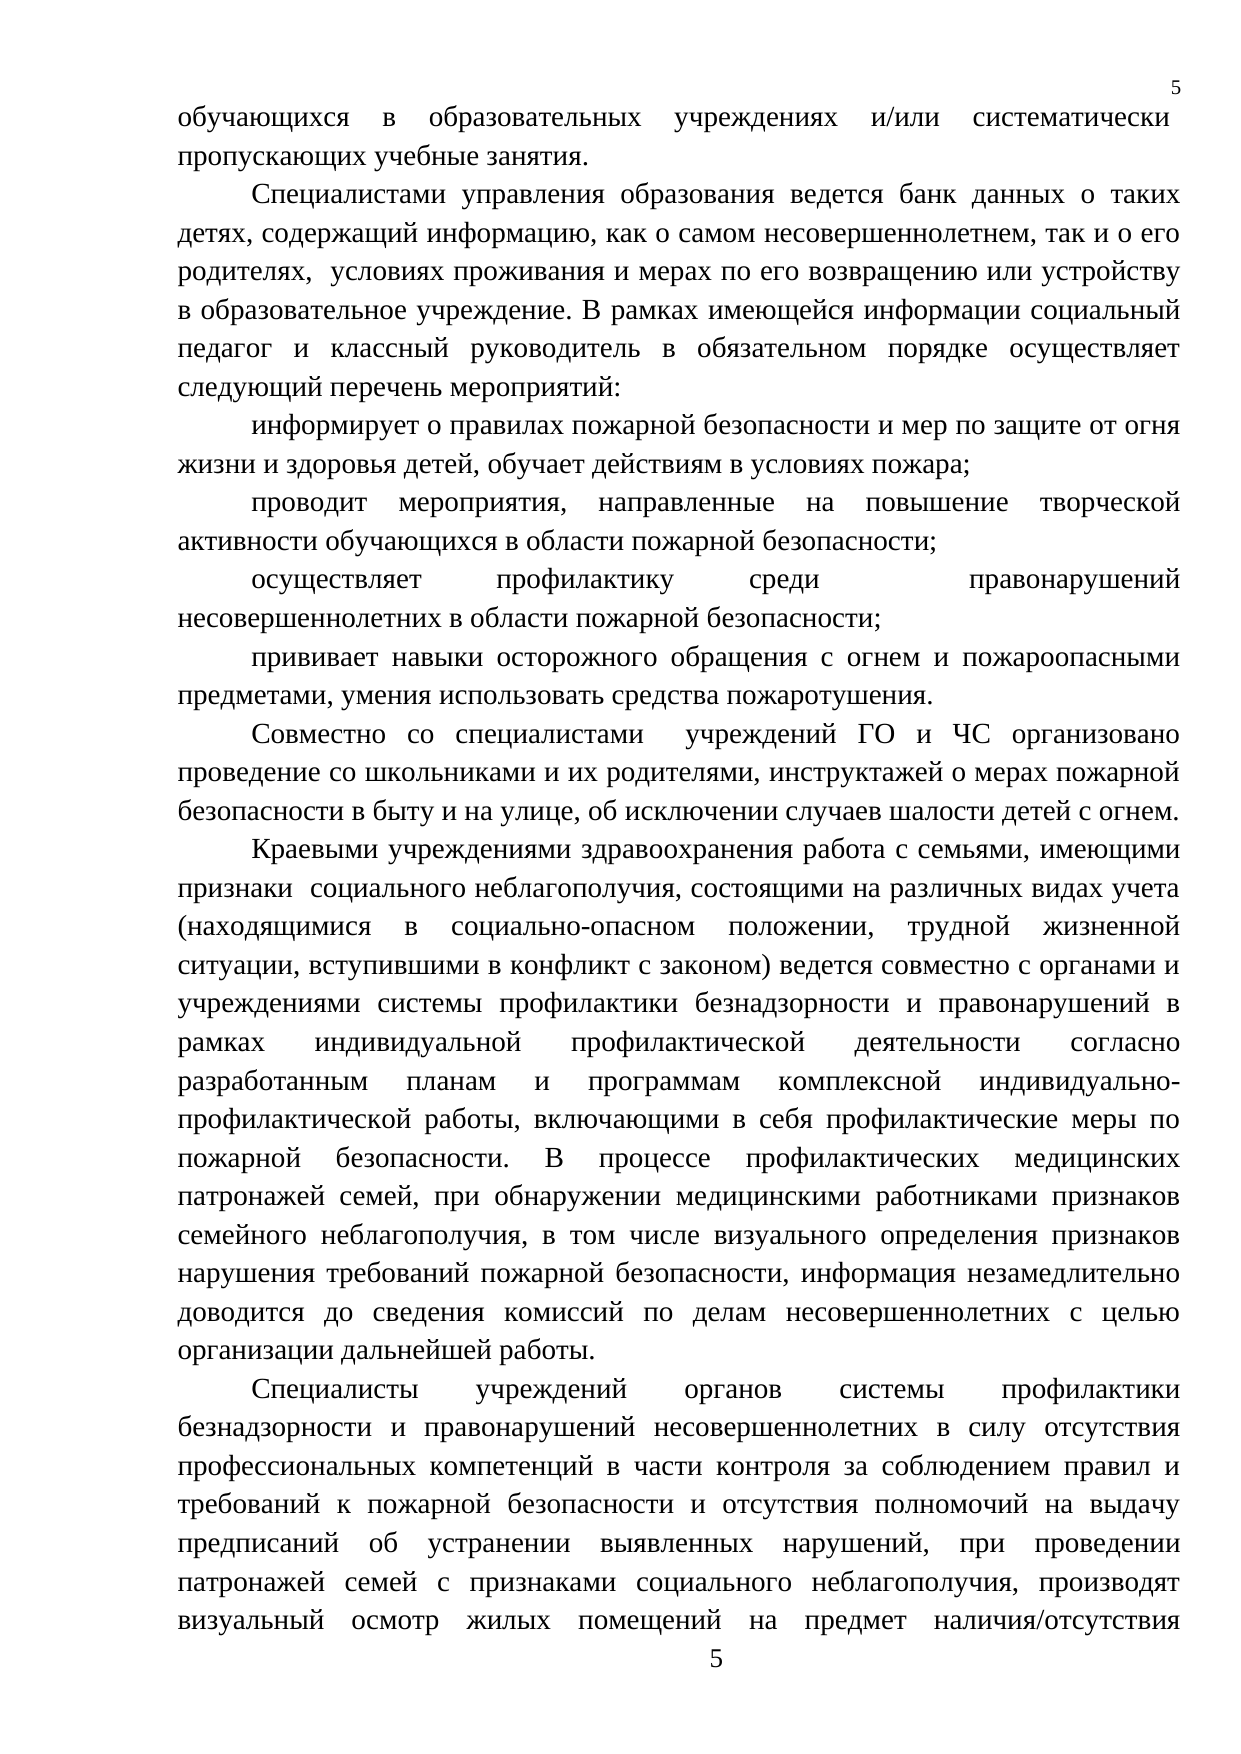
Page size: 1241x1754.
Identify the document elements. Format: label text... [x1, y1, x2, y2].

text Краевыми учреждениями здравоохранения работа с семьями, имеющими признаки социального неблагополучия, состоящими на различных видах учета (находящимися в социально-опасном положении, трудной жизненной ситуации, вступившими в конфликт с законом) ведется совместно с органами и учреждениями системы профилактики безнадзорности и правонарушений в рамках индивидуальной профилактической деятельности согласно разработанным планам и программам комплексной индивидуально-профилактической работы, включающими в себя профилактические меры по пожарной безопасности. В процессе профилактических медицинских патронажей семей, при обнаружении медицинскими работниками признаков семейного неблагополучия, в том числе визуального определения признаков нарушения требований пожарной безопасности, информация незамедлительно доводится до сведения комиссий по делам несовершеннолетних с целью организации дальнейшей работы. [177, 831, 1181, 1366]
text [177, 99, 1181, 171]
text проводит мероприятия, направленные на повышение творческой активности обучающихся в области пожарной безопасности; [177, 484, 1181, 557]
text информирует о правилах пожарной безопасности и мер по защите от огня жизни и здоровья детей, обучает действиям в условиях пожара; [177, 407, 1181, 479]
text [177, 1371, 1181, 1636]
text Специалистами управления образования ведется банк данных о таких детях, содержащий информацию, как о самом несовершеннолетнем, так и о его родителях, условиях проживания и мерах по его возвращению или устройству в образовательное учреждение. В рамках имеющейся информации социальный педагог и классный руководитель в обязательном порядке осуществляет следующий перечень мероприятий: [177, 176, 1181, 402]
text прививает навыки осторожного обращения с огнем и пожароопасными предметами, умения использовать средства пожаротушения. [177, 639, 1181, 711]
text Совместно со специалистами учреждений ГО и ЧС организовано проведение со школьниками и их родителями, инструктажей о мерах пожарной безопасности в быту и на улице, об исключении случаев шалости детей с огнем. [177, 716, 1181, 826]
text осуществляет профилактику среди правонарушений несовершеннолетних в области пожарной безопасности; [177, 562, 1181, 634]
